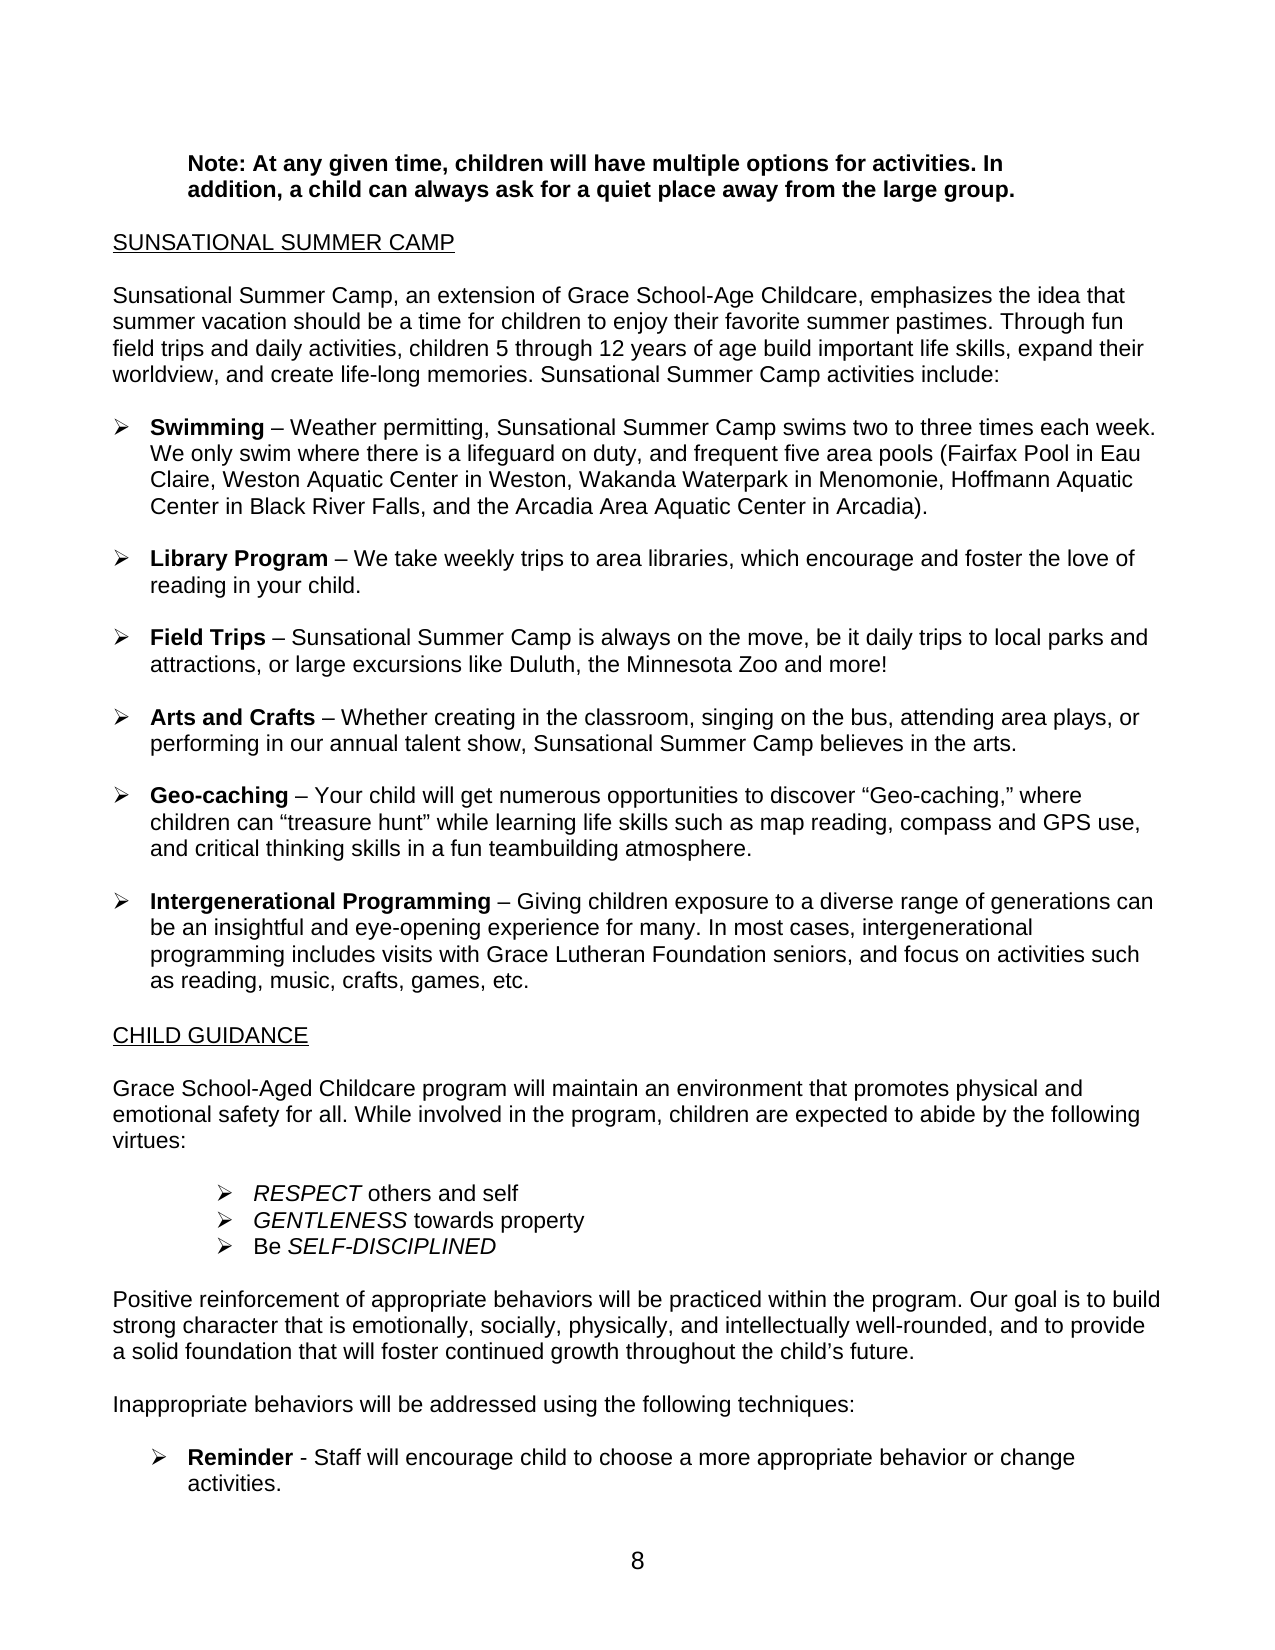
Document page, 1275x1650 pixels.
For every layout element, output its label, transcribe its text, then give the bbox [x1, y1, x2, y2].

list Be SELF-DISCIPLINED [216, 1233, 1162, 1259]
text Inappropriate behaviors will be addressed using the following techniques: [112, 1391, 1162, 1417]
text Positive reinforcement of appropriate behaviors will be practiced within the program. Our goal is to build strong character that is emotionally, socially, physically, and intellectually well-rounded, and to provide a solid foundation that will foster continued growth throughout the child’s future. [112, 1286, 1162, 1365]
text Note: At any given time, children will have multiple options for activities. In addition, a child can always ask for a quiet place away from the large group. [187, 150, 1087, 203]
list Geo-caching – Your child will get numerous opportunities to discover “Geo-caching,” where children can “treasure hunt” while learning life skills such as map reading, compass and GPS use, and critical thinking skills in a fun teambuilding atmosphere. [112, 782, 1162, 862]
list Field Trips – Sunsational Summer Camp is always on the move, be it daily trips to local parks and attractions, or large excursions like Duluth, the Minnesota Zoo and more! [112, 624, 1162, 677]
list GENTLENESS towards property [216, 1207, 1162, 1233]
list Library Program – We take weekly trips to area libraries, which encourage and foster the love of reading in your child. [112, 545, 1162, 598]
subtitle CHILD GUIDANCE [112, 1022, 1162, 1048]
list Arts and Crafts – Whether creating in the classroom, singing on the bus, attending area plays, or performing in our annual talent show, Sunsational Summer Camp believes in the arts. [112, 703, 1162, 756]
list Intergenerational Programming – Giving children exposure to a diverse range of generations can be an insightful and eye-opening experience for many. In most cases, intergenerational programming includes visits with Grace Lutheran Foundation seniors, and focus on activities such as reading, music, crafts, games, etc. [112, 888, 1162, 993]
list Swimming – Weather permitting, Sunsational Summer Camp swims two to three times each week. We only swim where there is a lifeguard on duty, and frequent five area pools (Fairfax Pool in Eau Claire, Weston Aquatic Center in Weston, Wakanda Waterpark in Menomonie, Hoffmann Aquatic Center in Black River Falls, and the Arcadia Area Aquatic Center in Arcadia). [112, 413, 1162, 519]
text Sunsational Summer Camp, an extension of Grace School-Age Childcare, emphasizes the idea that summer vacation should be a time for children to enjoy their favorite summer pastimes. Through fun field trips and daily activities, children 5 through 12 years of age build important life skills, expand their worldview, and create life-long memories. Sunsational Summer Camp activities include: [112, 282, 1162, 387]
list Reminder - Staff will encourage child to choose a more appropriate behavior or change activities. [150, 1444, 1162, 1496]
text SUNSATIONAL SUMMER CAMP [112, 229, 1162, 255]
list RESPECT others and self [216, 1180, 1162, 1207]
text Grace School-Aged Childcare program will maintain an environment that promotes physical and emotional safety for all. While involved in the program, children are expected to abide by the following virtues: [112, 1075, 1162, 1154]
